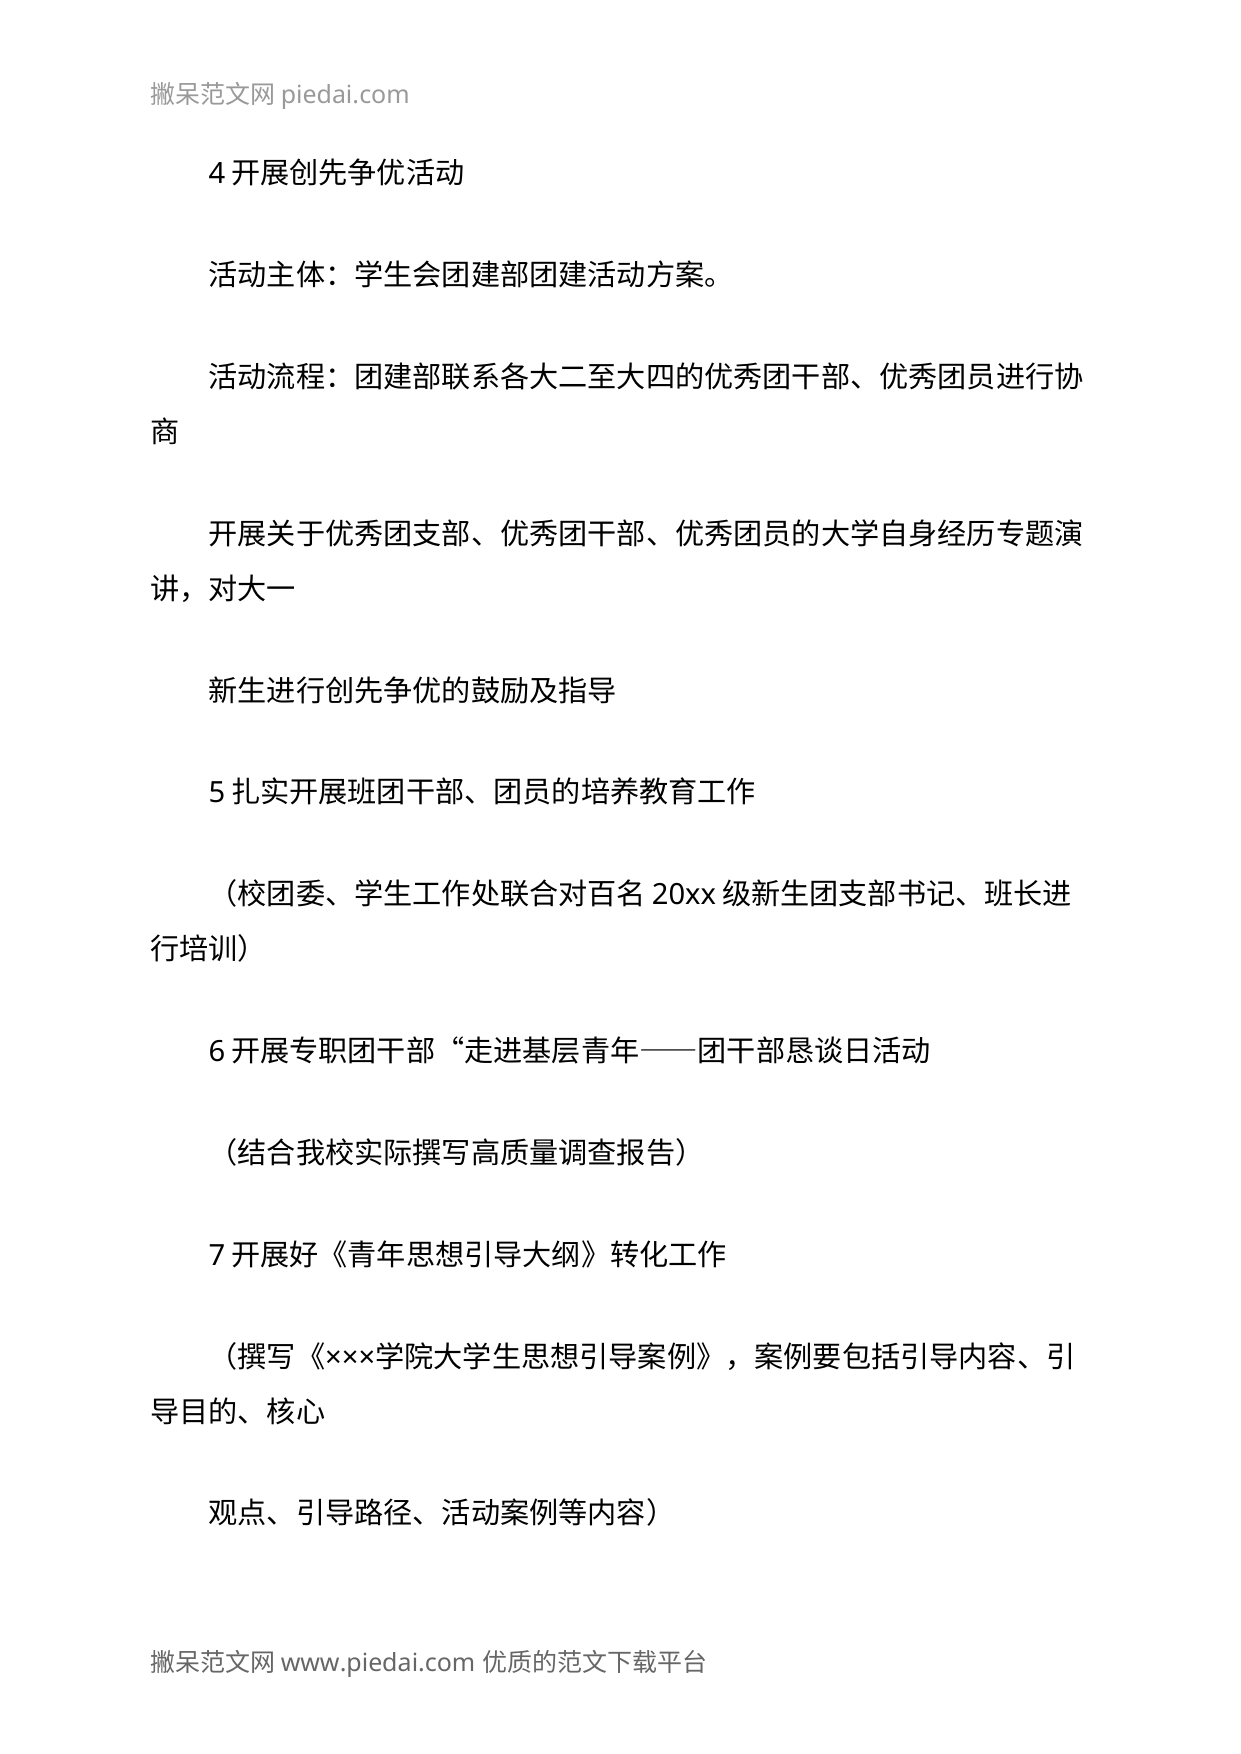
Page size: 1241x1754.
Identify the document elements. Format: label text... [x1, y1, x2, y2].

text 7开展好《青年思想引导大纲》转化工作 [150, 1231, 1090, 1274]
text 6开展专职团干部“走进基层青年——团干部恳谈日活动 [150, 1028, 1090, 1070]
text 观点、引导路径、活动案例等内容） [150, 1490, 1090, 1532]
text 新生进行创先争优的鼓励及指导 [150, 667, 1090, 709]
text 开展关于优秀团支部、优秀团干部、优秀团员的大学自身经历专题演讲，对大一 [150, 510, 1090, 608]
text 5扎实开展班团干部、团员的培养教育工作 [150, 769, 1090, 811]
text 活动流程：团建部联系各大二至大四的优秀团干部、优秀团员进行协商 [150, 354, 1090, 451]
text 活动主体：学生会团建部团建活动方案。 [150, 252, 1090, 294]
text （结合我校实际撰写高质量调查报告） [150, 1129, 1090, 1172]
text （撰写《×××学院大学生思想引导案例》，案例要包括引导内容、引导目的、核心 [150, 1333, 1090, 1431]
text 4开展创先争优活动 [150, 150, 1090, 192]
text （校团委、学生工作处联合对百名20xx级新生团支部书记、班长进行培训） [150, 871, 1090, 968]
